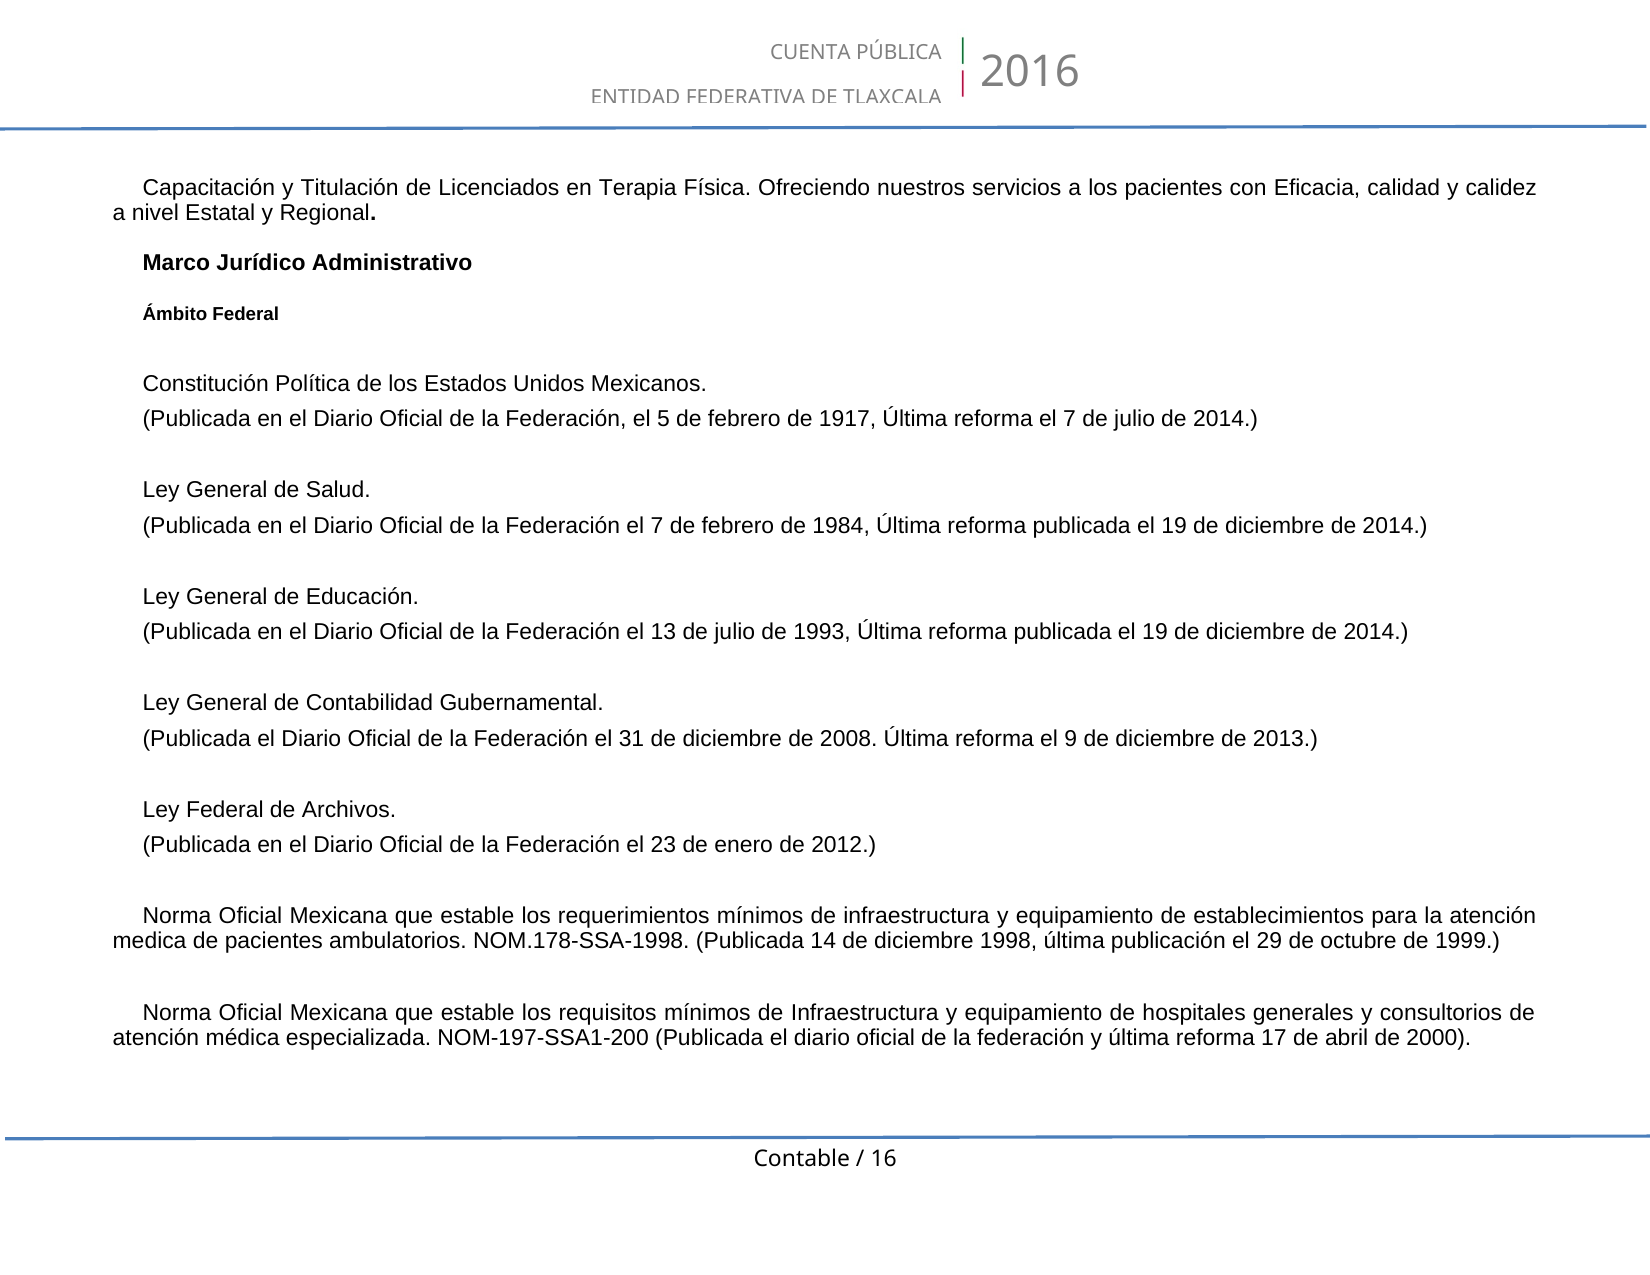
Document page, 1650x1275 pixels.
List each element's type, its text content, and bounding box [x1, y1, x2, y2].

text (Publicada en el Diario Oficial de la Federación el 13 de julio de 1993, Última reforma publicada el 19 de diciembre de 2014.) [112, 620, 1537, 645]
text Constitución Política de los Estados Unidos Mexicanos. [112, 371, 1537, 396]
text (Publicada en el Diario Oficial de la Federación, el 5 de febrero de 1917, Última reforma el 7 de julio de 2014.) [112, 407, 1537, 432]
text Ley General de Educación. [112, 584, 1537, 609]
text (Publicada en el Diario Oficial de la Federación el 23 de enero de 2012.) [112, 833, 1537, 858]
picture [956, 28, 974, 100]
text Ámbito Federal [112, 300, 1537, 325]
text (Publicada en el Diario Oficial de la Federación el 7 de febrero de 1984, Última reforma publicada el 19 de diciembre de 2014.) [112, 513, 1537, 538]
text (Publicada el Diario Oficial de la Federación el 31 de diciembre de 2008. Última reforma el 9 de diciembre de 2013.) [112, 726, 1537, 751]
text Ley Federal de Archivos. [112, 797, 1537, 822]
text Norma Oficial Mexicana que estable los requerimientos mínimos de infraestructura y equipamiento de establecimientos para la atención medica de pacientes ambulatorios. NOM.178-SSA-1998. (Publicada 14 de diciembre 1998, última publicación el 29 de octubre de 1999.) [112, 904, 1537, 954]
text Ley General de Salud. [112, 478, 1537, 503]
text Norma Oficial Mexicana que estable los requisitos mínimos de Infraestructura y equipamiento de hospitales generales y consultorios de atención médica especializada. NOM-197-SSA1-200 (Publicada el diario oficial de la federación y última reforma 17 de abril de 2000). [112, 1000, 1537, 1050]
text Marco Jurídico Administrativo [112, 250, 1537, 275]
text Capacitación y Titulación de Licenciados en Terapia Física. Ofreciendo nuestros servicios a los pacientes con Eficacia, calidad y calidez a nivel Estatal y Regional. [112, 175, 1537, 225]
text Ley General de Contabilidad Gubernamental. [112, 691, 1537, 716]
